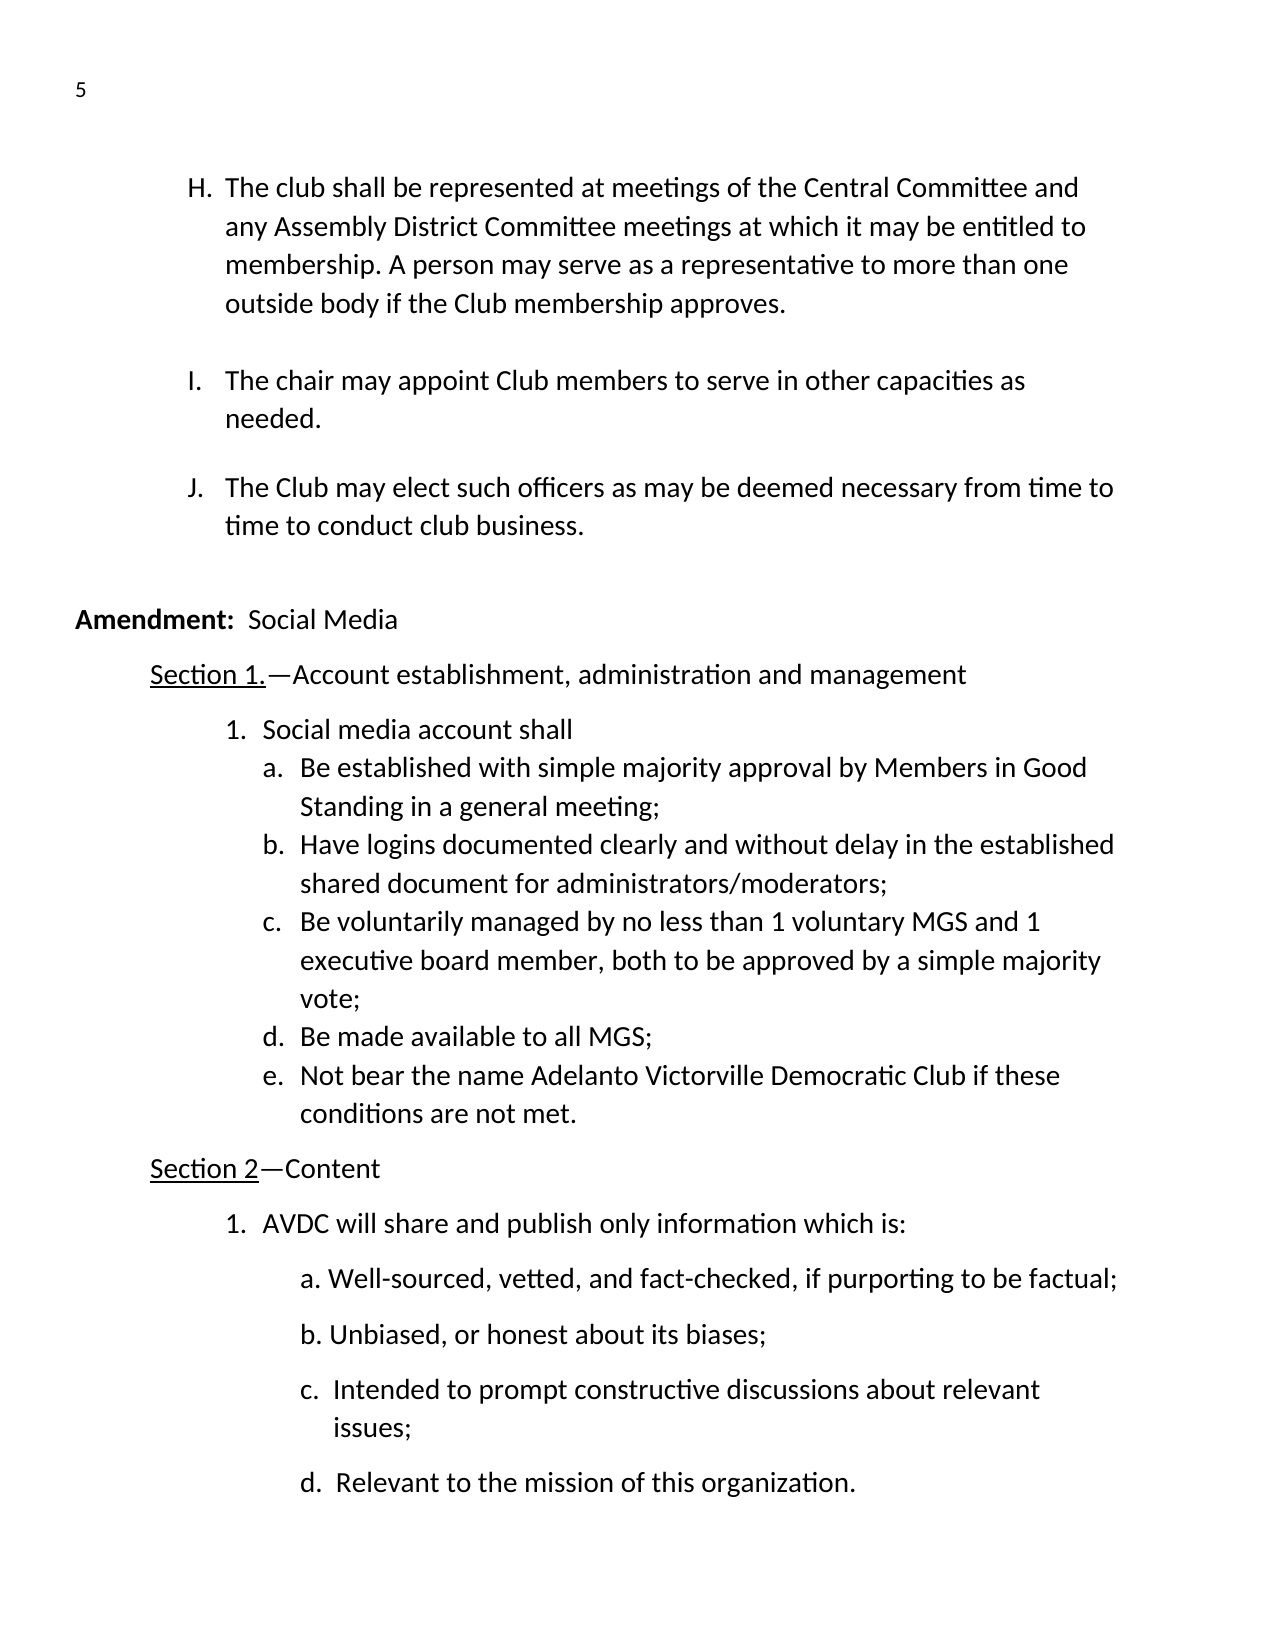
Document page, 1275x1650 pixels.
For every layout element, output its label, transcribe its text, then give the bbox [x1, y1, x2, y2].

text Section 1.—Account establishment, administration and management [75, 656, 1125, 691]
text d. Relevant to the mission of this organization. [169, 1464, 1125, 1500]
list The Club may elect such officers as may be deemed necessary from time to time to conduct club business. [187, 469, 1125, 543]
list Not bear the name Adelanto Victorville Democratic Club if these conditions are not met. [262, 1057, 1125, 1131]
text Amendment: Social Media [75, 601, 1125, 636]
list The chair may appoint Club members to serve in other capacities as needed. [187, 362, 1125, 436]
list The club shall be represented at meetings of the Central Committee and any Assembly District Committee meetings at which it may be entitled to membership. A person may serve as a representative to more than one outside body if the Club membership approves. [187, 169, 1125, 320]
list Social media account shall [225, 711, 1125, 747]
text c. Intended to prompt constructive discussions about relevant issues; [169, 1371, 1125, 1445]
text Section 2—Content [150, 1150, 1125, 1186]
list AVDC will share and publish only information which is: [225, 1206, 1125, 1241]
list Be voluntarily managed by no less than 1 voluntary MGS and 1 executive board member, both to be approved by a simple majority vote; [262, 903, 1125, 1016]
list Have logins documented clearly and without delay in the established shared document for administrators/moderators; [262, 826, 1125, 900]
text a. Well-sourced, vetted, and fact-checked, if purporting to be factual; [169, 1261, 1125, 1296]
list Be established with simple majority approval by Members in Good Standing in a general meeting; [262, 749, 1125, 823]
list Be made available to all MGS; [262, 1018, 1125, 1054]
text b. Unbiased, or honest about its biases; [169, 1316, 1125, 1351]
